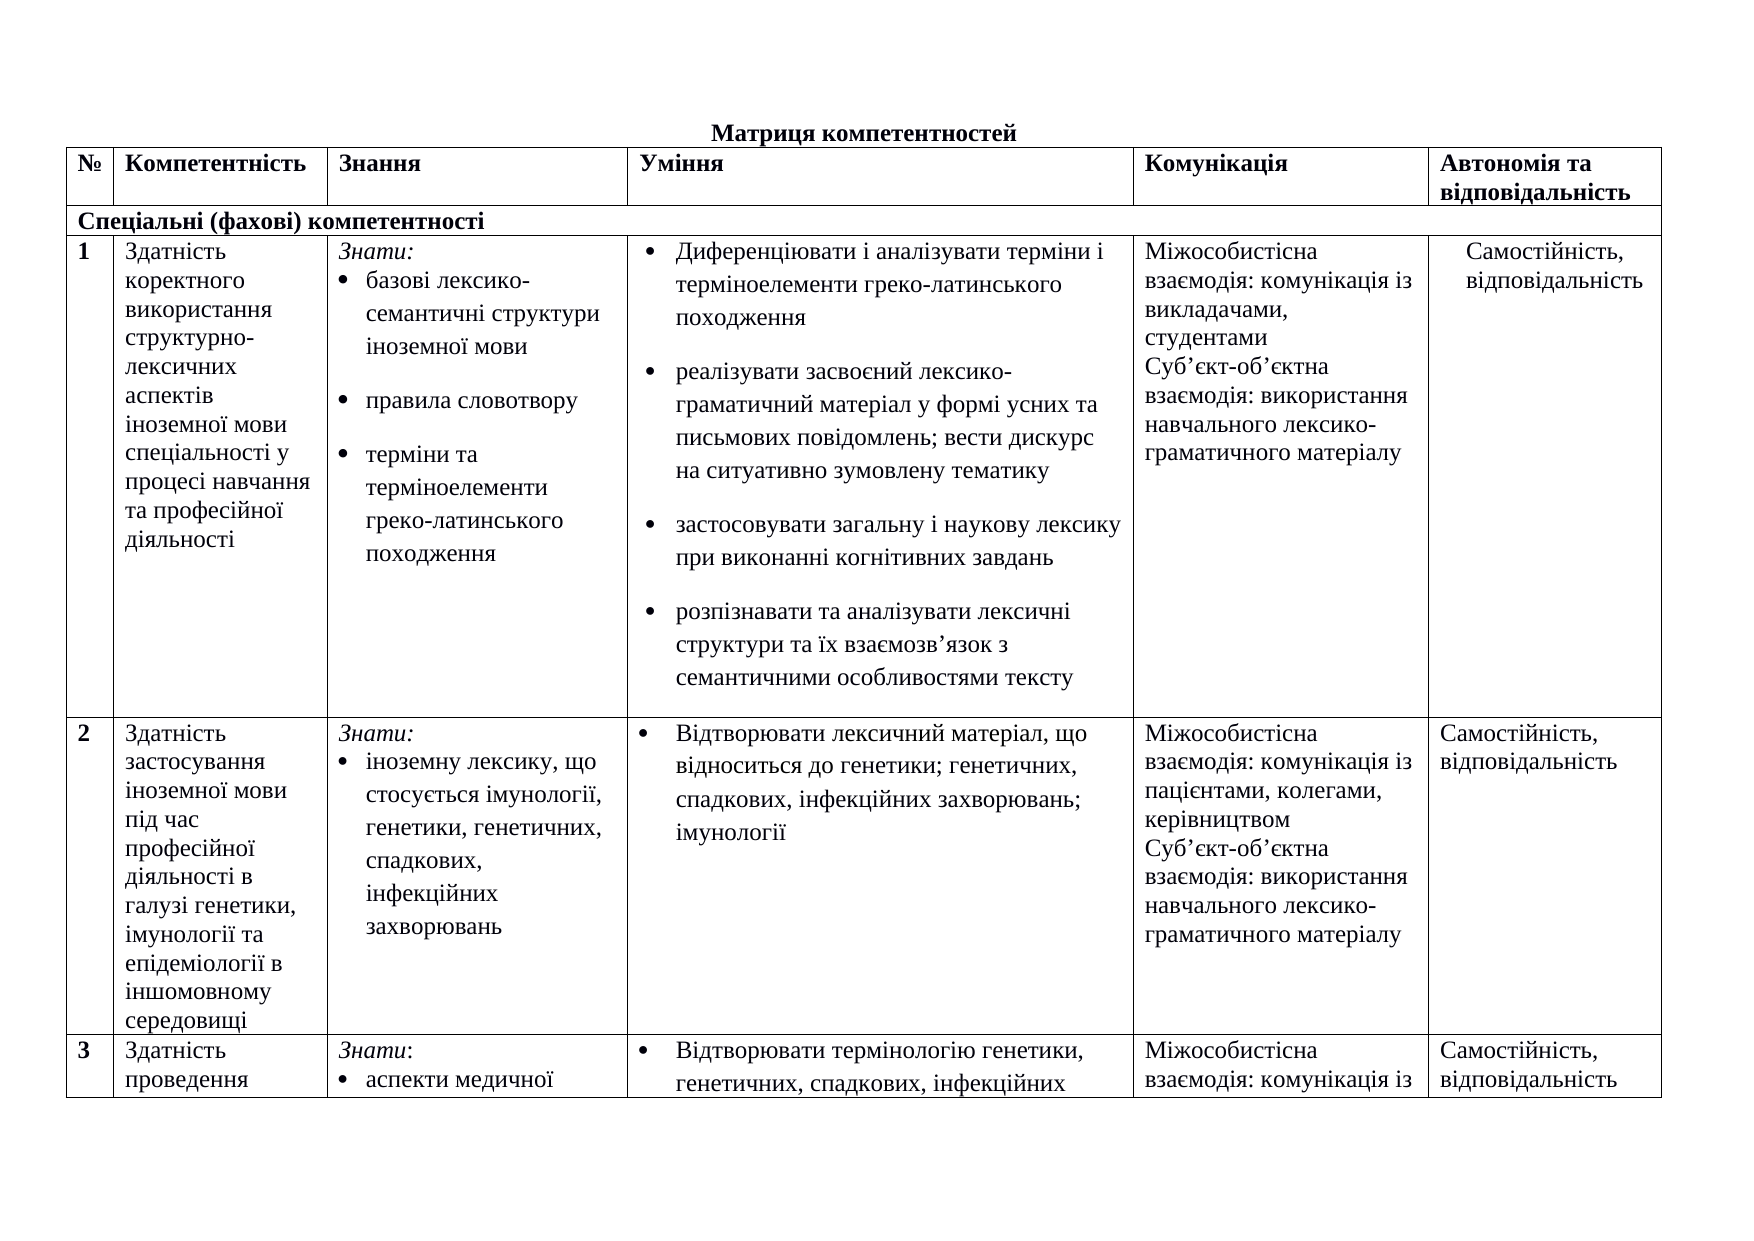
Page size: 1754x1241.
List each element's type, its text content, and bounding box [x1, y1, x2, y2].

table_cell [1134, 1035, 1428, 1097]
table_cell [1429, 1035, 1661, 1097]
table_cell Знати: базові лексико-семантичні структури іноземної мови правила словотвору терміни та терміноелементи греко-латинського походження [328, 236, 627, 717]
table_cell Знати: іноземну лексику, що стосується імунології, генетики, генетичних, спадкових, інфекційних захворювань [328, 718, 627, 1034]
table_cell Комунікація [1134, 148, 1428, 205]
table_cell Здатність коректного використання структурно-лексичних аспектів іноземної мови спеціальності у процесі навчання та професійної діяльності [114, 236, 327, 717]
table_cell Диференціювати і аналізувати терміни і терміноелементи греко-латинського походження реалізувати засвоєний лексико-граматичний матеріал у формі усних та письмових повідомлень; вести дискурс на ситуативно зумовлену тематику застосовувати загальну і наукову лексику при виконанні когнітивних завдань розпізнавати та аналізувати лексичні структури та їх взаємозв’язок з семантичними особливостями тексту [628, 236, 1133, 717]
table_cell Відтворювати лексичний матеріал, що відноситься до генетики; генетичних, спадкових, інфекційних захворювань; імунології [628, 718, 1133, 1034]
table_cell 1 [67, 236, 113, 717]
table_cell Міжособистісна взаємодія: комунікація із викладачами, студентами Суб’єкт-об’єктна взаємодія: використання навчального лексико-граматичного матеріалу [1134, 236, 1428, 717]
table_cell 3 [67, 1035, 113, 1097]
table_cell Уміння [628, 148, 1133, 205]
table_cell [628, 1035, 1133, 1097]
table_cell Автономія та відповідальність [1429, 148, 1661, 205]
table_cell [328, 1035, 627, 1097]
table_header Матриця компетентностей [66, 118, 1661, 147]
table_cell 2 [67, 718, 113, 1034]
table_cell Компетентність [114, 148, 327, 205]
table_cell Міжособистісна взаємодія: комунікація із пацієнтами, колегами, керівництвом Суб’єкт-об’єктна взаємодія: використання навчального лексико-граматичного матеріалу [1134, 718, 1428, 1034]
table_cell Здатність застосування іноземної мови під час професійної діяльності в галузі генетики, імунології та епідеміології в іншомовному середовищі [114, 718, 327, 1034]
table_cell Самостійність, відповідальність [1429, 718, 1661, 1034]
table_cell Самостійність, відповідальність [1429, 236, 1661, 717]
table_cell № [67, 148, 113, 205]
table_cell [114, 1035, 327, 1097]
table_cell Знання [328, 148, 627, 205]
table_cell Спеціальні (фахові) компетентності [67, 206, 1661, 235]
